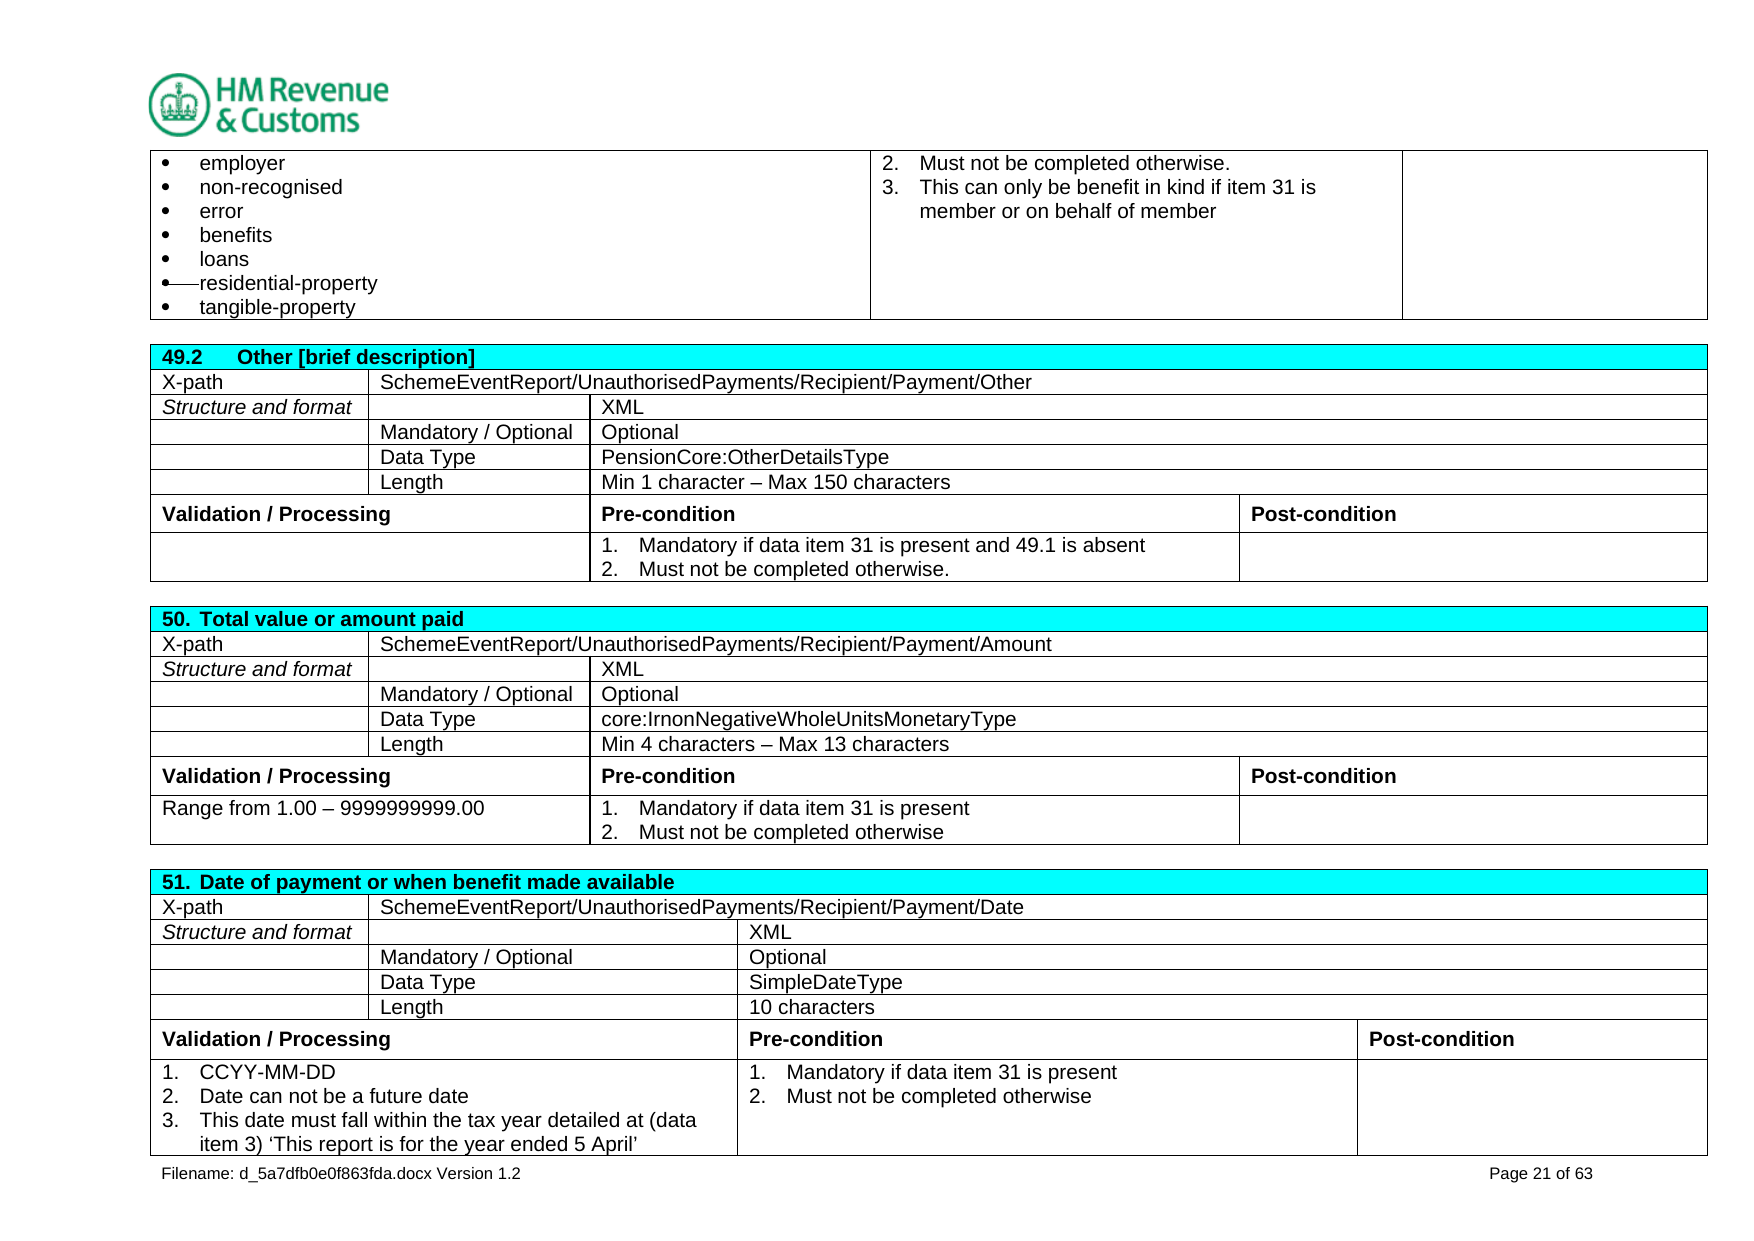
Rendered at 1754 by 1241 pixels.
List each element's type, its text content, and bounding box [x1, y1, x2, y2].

table_cell SchemeEventReport/UnauthorisedPayments/Recipient/Payment/Amount [369, 632, 1707, 656]
table_cell [1240, 796, 1707, 844]
table_cell [1403, 151, 1707, 319]
table_cell Post-condition [1358, 1020, 1707, 1058]
table_cell [369, 657, 589, 681]
table_cell Optional [591, 682, 1707, 706]
table_cell Structure and format [151, 395, 368, 419]
table_cell [151, 732, 368, 756]
table_cell [151, 445, 368, 469]
table_cell Validation / Processing [151, 757, 589, 795]
table_cell Length [369, 470, 589, 494]
table_cell SchemeEventReport/UnauthorisedPayments/Recipient/Payment/Date [369, 895, 1707, 919]
table_cell Range from 1.00 – 9999999999.00 [151, 796, 589, 844]
table_cell SchemeEventReport/UnauthorisedPayments/Recipient/Payment/Other [369, 370, 1707, 394]
table_cell Post-condition [1240, 495, 1707, 532]
table_cell [151, 533, 589, 581]
table_cell [151, 470, 368, 494]
table_cell Mandatory / Optional [369, 420, 589, 444]
table_cell Min 4 characters – Max 13 characters [591, 732, 1707, 756]
table_cell X-path [151, 895, 368, 919]
table_cell Structure and format [151, 657, 368, 681]
table_cell [151, 420, 368, 444]
picture [148, 73, 389, 137]
table_cell 10 characters [738, 995, 1707, 1019]
table_cell [1240, 533, 1707, 581]
table_cell Data Type [369, 970, 737, 994]
table_cell [151, 945, 368, 969]
table_cell X-path [151, 370, 368, 394]
table_cell Validation / Processing [151, 495, 589, 532]
table_cell Validation / Processing [151, 1020, 737, 1058]
table_cell X-path [151, 632, 368, 656]
table_cell Data Type [369, 707, 589, 731]
table_cell [369, 395, 589, 419]
table_header Other [brief description] [151, 345, 1707, 369]
table_cell XML [738, 920, 1707, 944]
table_cell Mandatory / Optional [369, 945, 737, 969]
table_cell Mandatory if data item 31 is present Must not be completed otherwise [591, 796, 1239, 844]
table_cell Structure and format [151, 920, 368, 944]
table_cell [369, 920, 737, 944]
table_cell XML [591, 657, 1707, 681]
table_cell Optional [738, 945, 1707, 969]
table_cell XML [591, 395, 1707, 419]
table_cell Mandatory if data item 31 is present and 49.1 is absent Must not be completed otherwise. [591, 533, 1239, 581]
table_cell [151, 682, 368, 706]
table_cell Mandatory if data item 31 is present Must not be completed otherwise [738, 1060, 1357, 1155]
table_cell Pre-condition [591, 495, 1239, 532]
table_cell [151, 970, 368, 994]
table_cell Optional [591, 420, 1707, 444]
table_cell SimpleDateType [738, 970, 1707, 994]
table_cell Length [369, 732, 589, 756]
table_cell [151, 707, 368, 731]
table_header Total value or amount paid [151, 607, 1707, 631]
table_cell Data Type [369, 445, 589, 469]
table_cell Pre-condition [591, 757, 1239, 795]
table_header Date of payment or when benefit made available [151, 870, 1707, 894]
table_cell CCYY-MM-DD Date can not be a future date This date must fall within the tax year detailed at (data item 3) ‘This report is for the year ended 5 April’ [151, 1060, 737, 1155]
table_cell PensionCore:OtherDetailsType [591, 445, 1707, 469]
table_cell core:IrnonNegativeWholeUnitsMonetaryType [591, 707, 1707, 731]
table_cell Min 1 character – Max 150 characters [591, 470, 1707, 494]
table_cell Mandatory / Optional [369, 682, 589, 706]
table_cell Post-condition [1240, 757, 1707, 795]
table_cell Pre-condition [738, 1020, 1357, 1058]
table_cell [1358, 1060, 1707, 1155]
table_cell [151, 995, 368, 1019]
table_cell Length [369, 995, 737, 1019]
table_cell Must be only one of the following: benefit-in-kind employer non-recognised error benefits loans residential-property tangible-property [151, 151, 870, 319]
